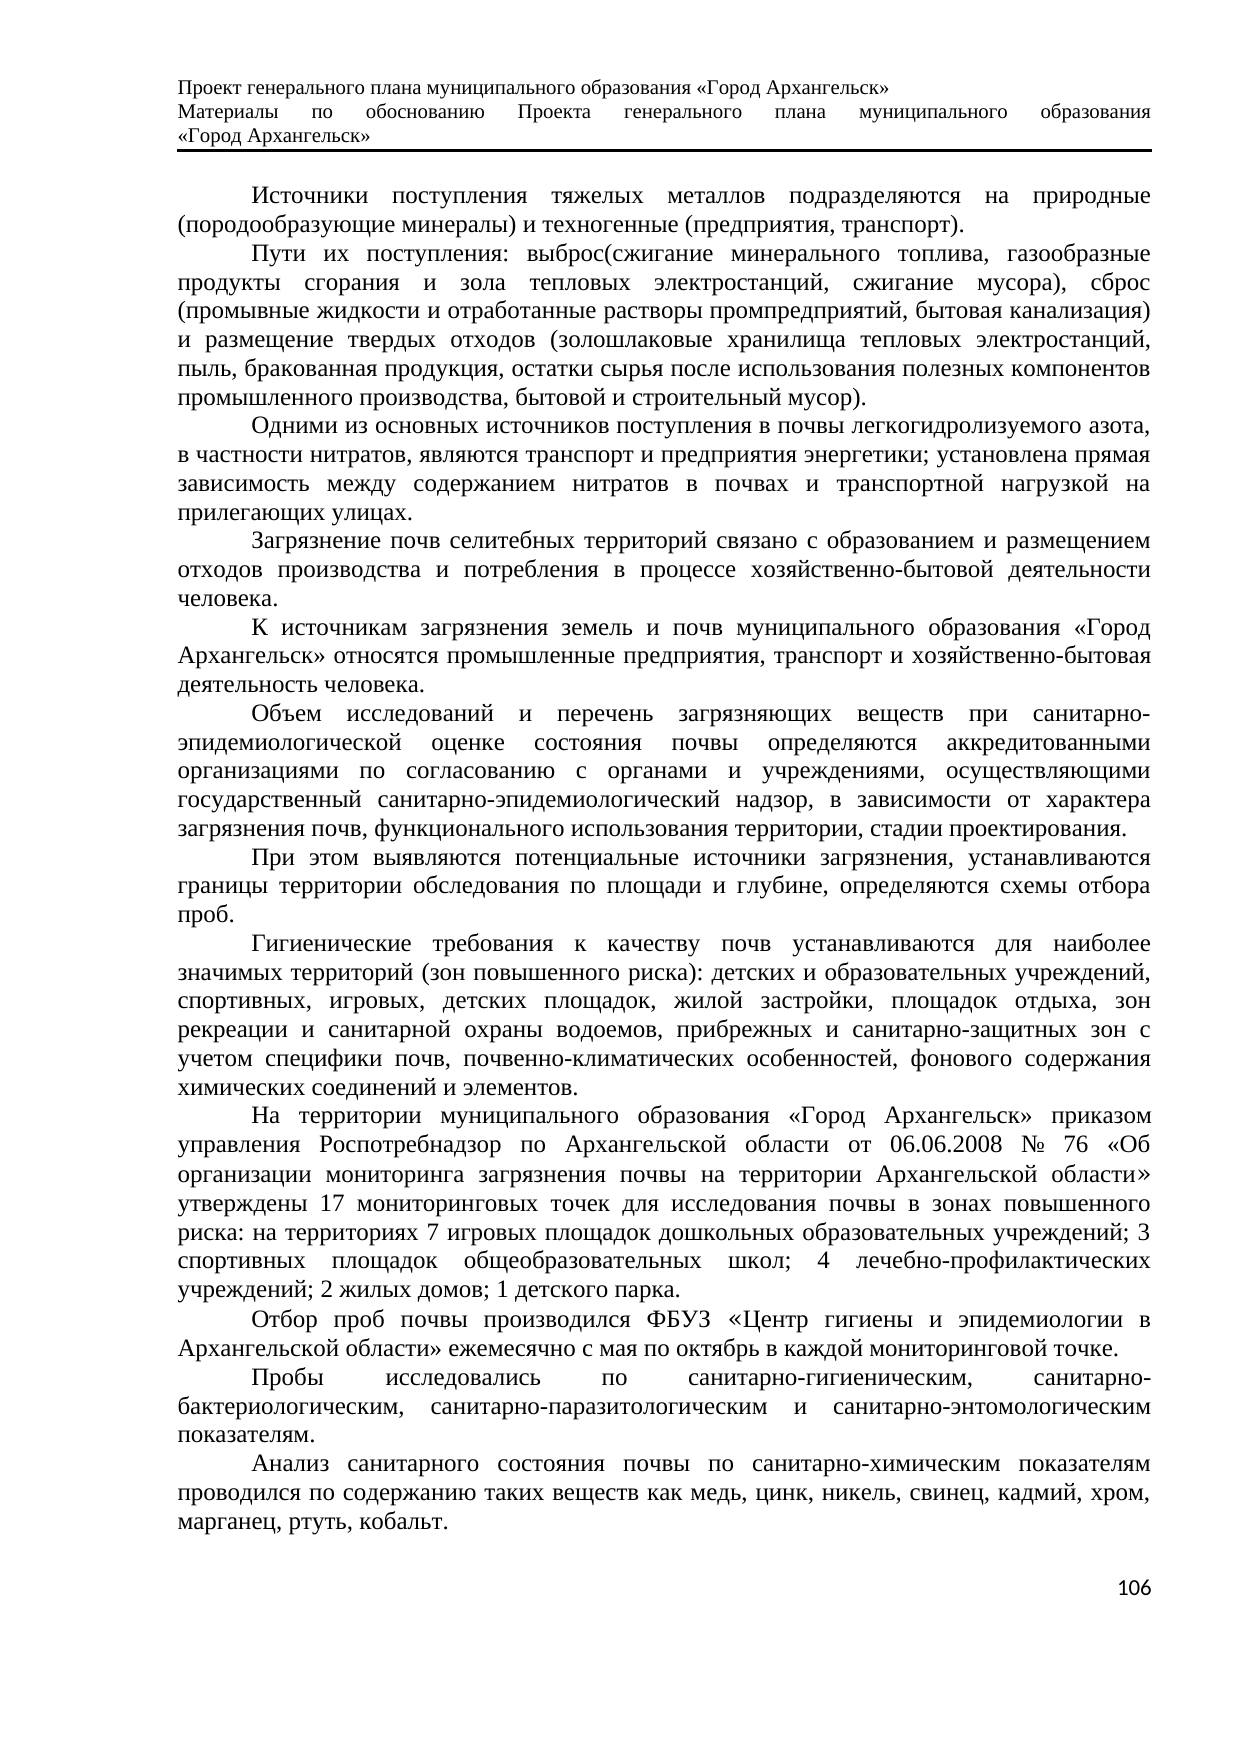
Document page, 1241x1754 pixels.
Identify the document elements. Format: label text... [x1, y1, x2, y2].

text Источники поступления тяжелых металлов подразделяются на природные (породообразующие минералы) и техногенные (предприятия, транспорт). [177, 180, 1152, 238]
text Отбор проб почвы производился ФБУЗ «Центр гигиены и эпидемиологии в Архангельской области» ежемесячно с мая по октябрь в каждой мониторинговой точке. [177, 1303, 1152, 1362]
text Гигиенические требования к качеству почв устанавливаются для наиболее значимых территорий (зон повышенного риска): детских и образовательных учреждений, спортивных, игровых, детских площадок, жилой застройки, площадок отдыха, зон рекреации и санитарной охраны водоемов, прибрежных и санитарно-защитных зон с учетом специфики почв, почвенно-климатических особенностей, фонового содержания химических соединений и элементов. [177, 928, 1152, 1100]
text К источникам загрязнения земель и почв муниципального образования «Город Архангельск» относятся промышленные предприятия, транспорт и хозяйственно-бытовая деятельность человека. [177, 612, 1152, 698]
text Загрязнение почв селитебных территорий связано с образованием и размещением отходов производства и потребления в процессе хозяйственно-бытовой деятельности человека. [177, 525, 1152, 612]
text Объем исследований и перечень загрязняющих веществ при санитарно-эпидемиологической оценке состояния почвы определяются аккредитованными организациями по согласованию с органами и учреждениями, осуществляющими государственный санитарно-эпидемиологический надзор, в зависимости от характера загрязнения почв, функционального использования территории, стадии проектирования. [177, 698, 1152, 842]
text Анализ санитарного состояния почвы по санитарно-химическим показателям проводился по содержанию таких веществ как медь, цинк, никель, свинец, кадмий, хром, марганец, ртуть, кобальт. [177, 1448, 1152, 1534]
text Одними из основных источников поступления в почвы легкогидролизуемого азота, в частности нитратов, являются транспорт и предприятия энергетики; установлена прямая зависимость между содержанием нитратов в почвах и транспортной нагрузкой на прилегающих улицах. [177, 410, 1152, 525]
text На территории муниципального образования «Город Архангельск» приказом управления Роспотребнадзор по Архангельской области от 06.06.2008 № 76 «Об организации мониторинга загрязнения почвы на территории Архангельской области» утверждены 17 мониторинговых точек для исследования почвы в зонах повышенного риска: на территориях 7 игровых площадок дошкольных образовательных учреждений; 3 спортивных площадок общеобразовательных школ; 4 лечебно-профилактических учреждений; 2 жилых домов; 1 детского парка. [177, 1100, 1152, 1303]
text Пути их поступления: выброс(сжигание минерального топлива, газообразные продукты сгорания и зола тепловых электростанций, сжигание мусора), сброс (промывные жидкости и отработанные растворы промпредприятий, бытовая канализация) и размещение твердых отходов (золошлаковые хранилища тепловых электростанций, пыль, бракованная продукция, остатки сырья после использования полезных компонентов промышленного производства, бытовой и строительный мусор). [177, 238, 1152, 410]
text Пробы исследовались по санитарно-гигиеническим, санитарно-бактериологическим, санитарно-паразитологическим и санитарно-энтомологическим показателям. [177, 1362, 1152, 1448]
text При этом выявляются потенциальные источники загрязнения, устанавливаются границы территории обследования по площади и глубине, определяются схемы отбора проб. [177, 842, 1152, 928]
